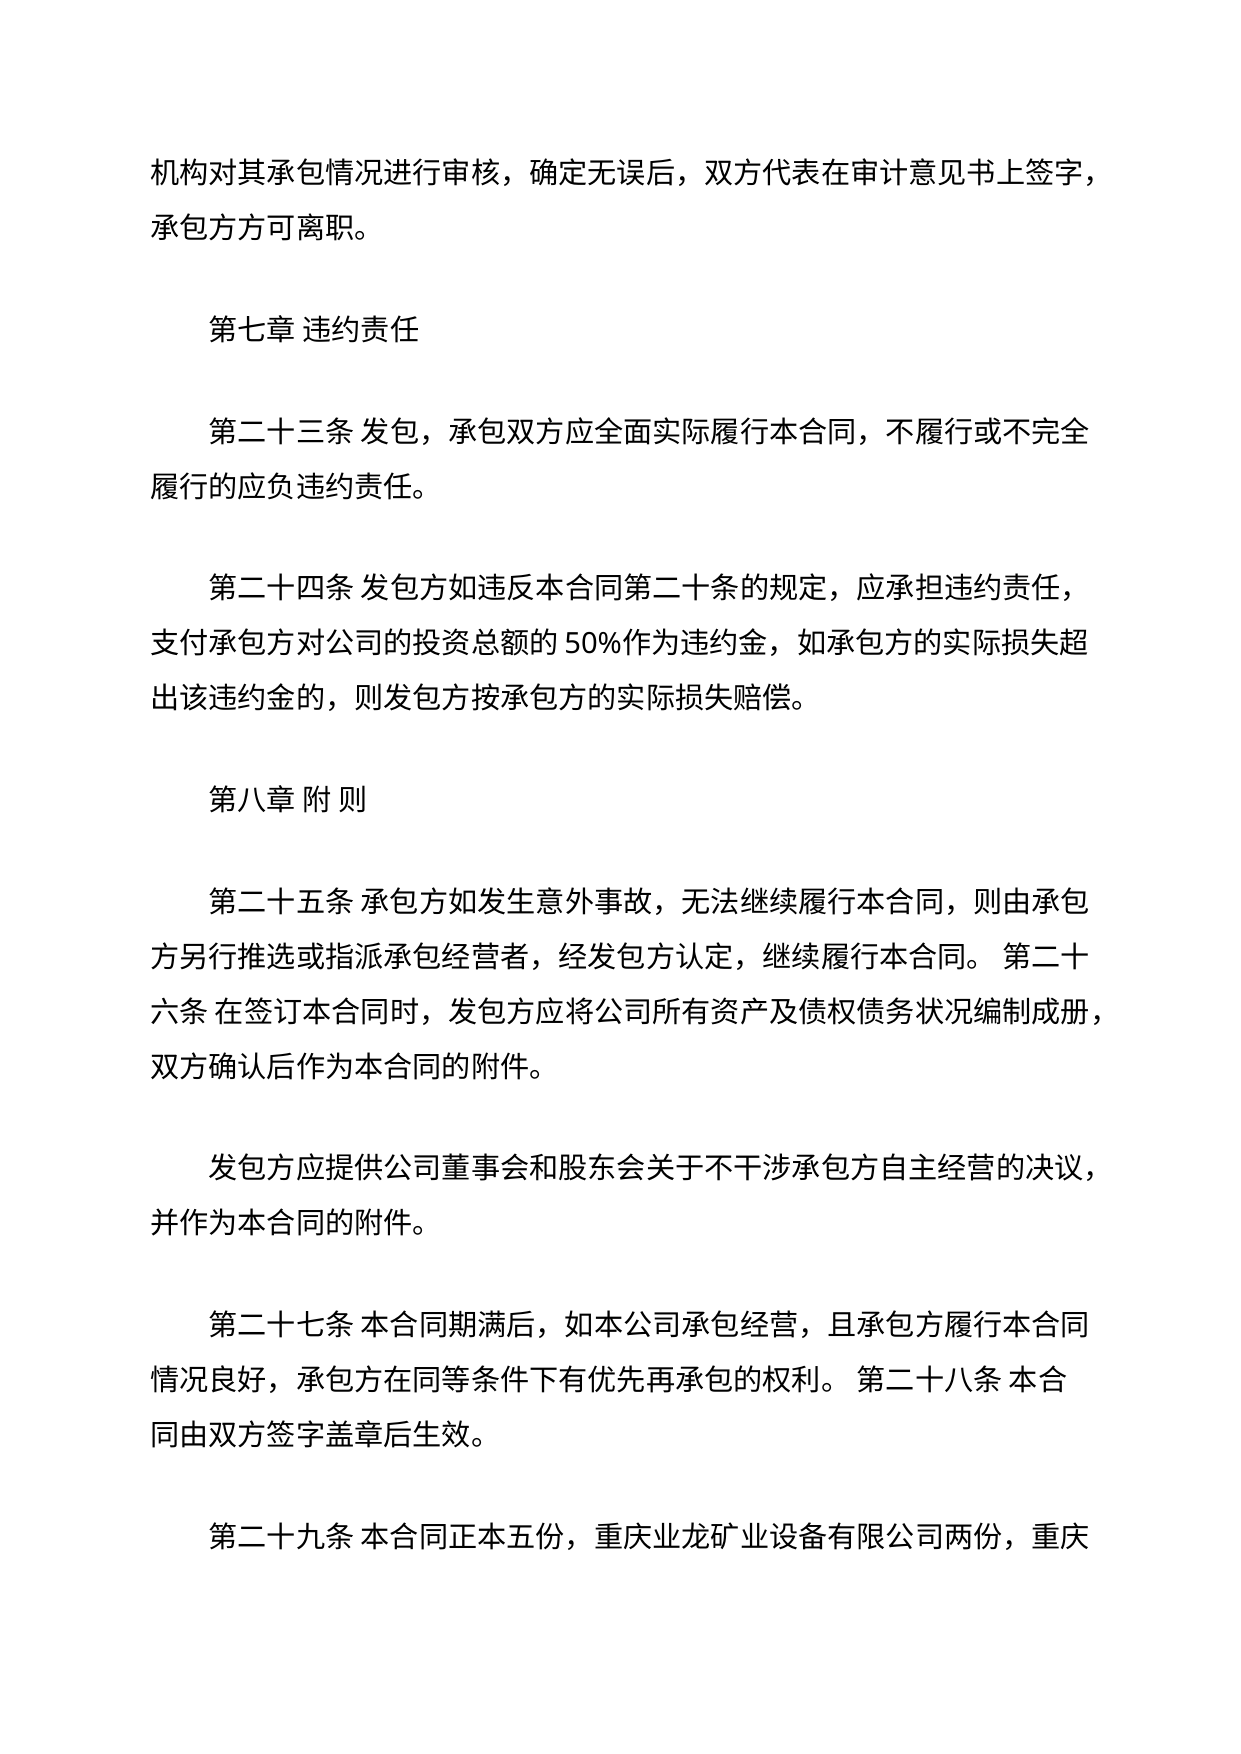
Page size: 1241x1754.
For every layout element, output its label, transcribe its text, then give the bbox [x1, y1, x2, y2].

text 发包方应提供公司董事会和股东会关于不干涉承包方自主经营的决议，并作为本合同的附件。 [150, 1145, 1090, 1242]
text 第二十四条 发包方如违反本合同第二十条的规定，应承担违约责任，支付承包方对公司的投资总额的50%作为违约金，如承包方的实际损失超出该违约金的，则发包方按承包方的实际损失赔偿。 [150, 565, 1090, 717]
text 第八章 附 则 [150, 777, 1090, 819]
text 第二十五条 承包方如发生意外事故，无法继续履行本合同，则由承包方另行推选或指派承包经营者，经发包方认定，继续履行本合同。 第二十六条 在签订本合同时，发包方应将公司所有资产及债权债务状况编制成册，双方确认后作为本合同的附件。 [150, 878, 1090, 1086]
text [150, 150, 1090, 247]
text 第七章 违约责任 [150, 307, 1090, 349]
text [150, 1513, 1090, 1556]
text 第二十三条 发包，承包双方应全面实际履行本合同，不履行或不完全履行的应负违约责任。 [150, 408, 1090, 506]
text 第二十七条 本合同期满后，如本公司承包经营，且承包方履行本合同情况良好，承包方在同等条件下有优先再承包的权利。 第二十八条 本合同由双方签字盖章后生效。 [150, 1302, 1090, 1454]
